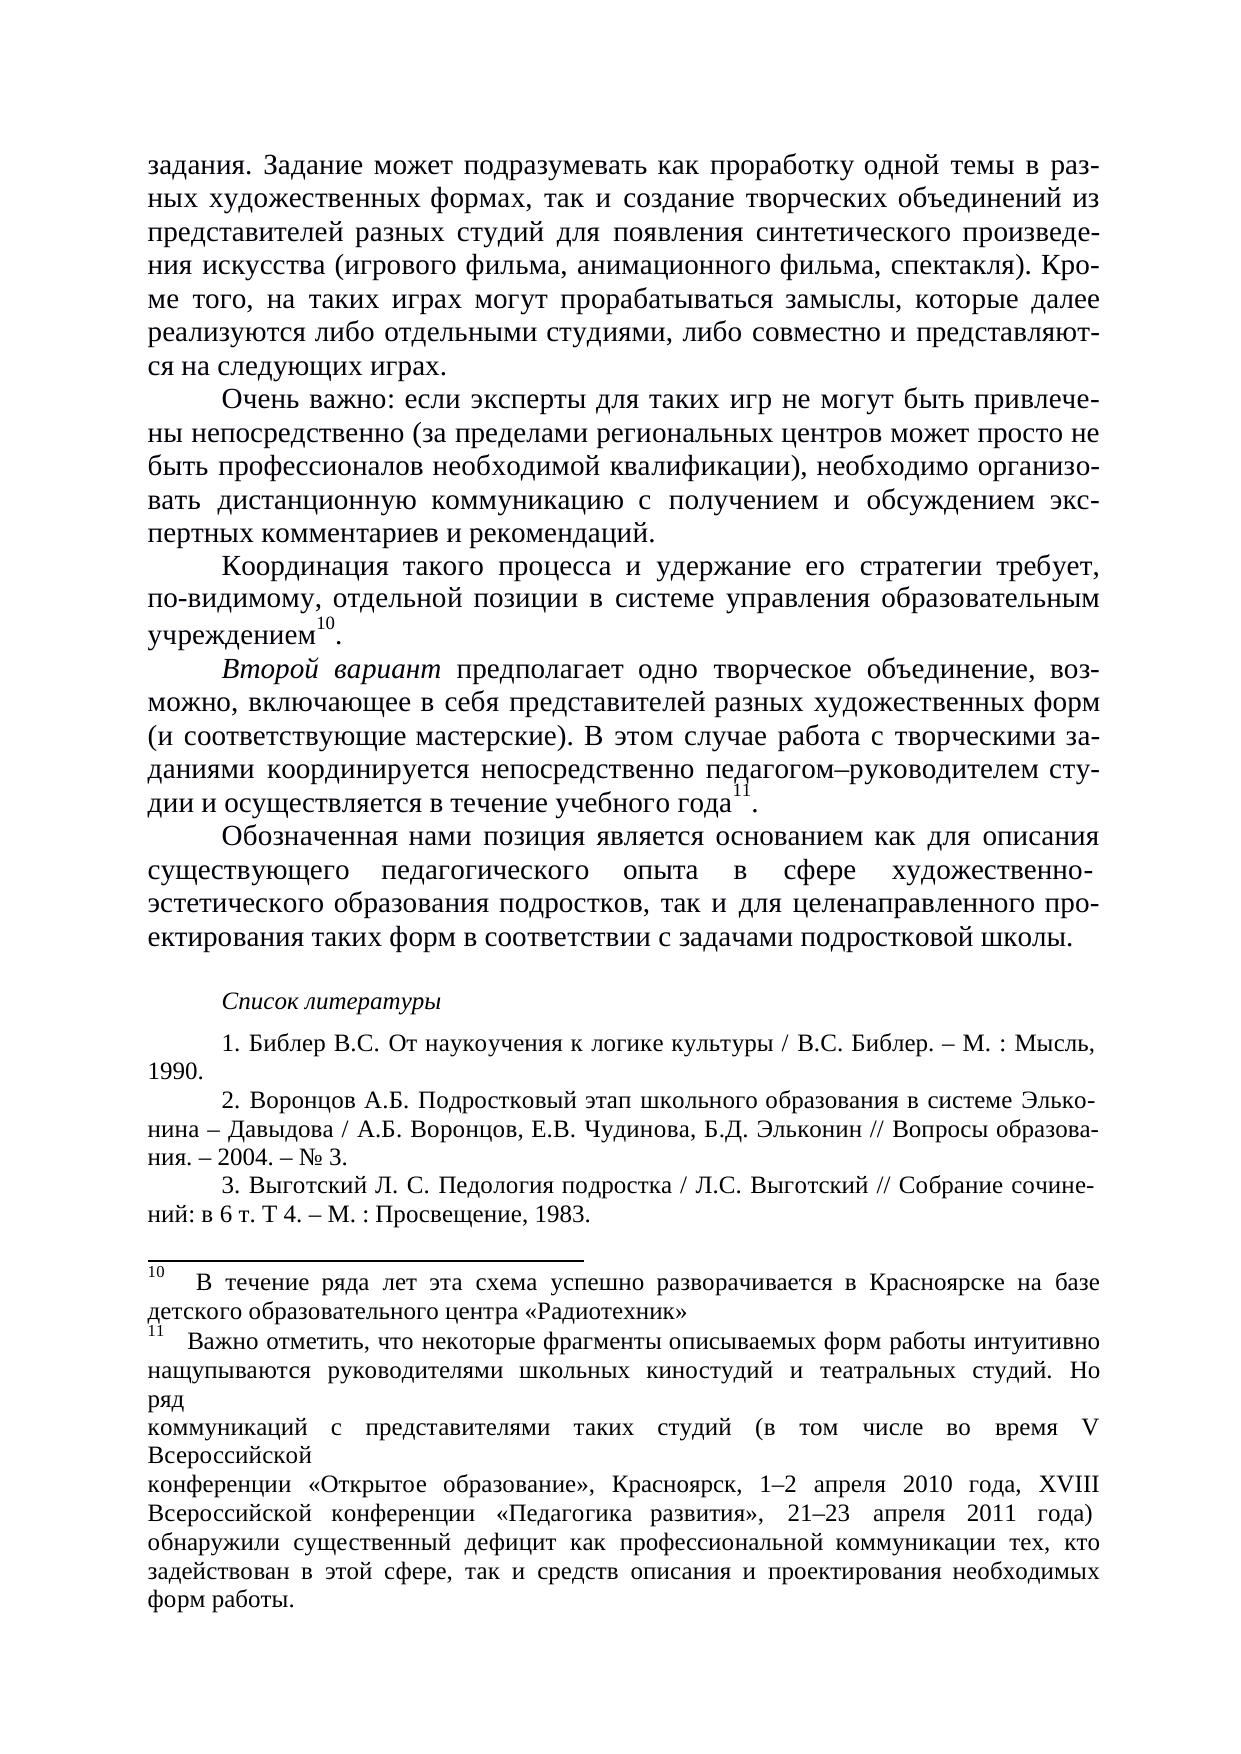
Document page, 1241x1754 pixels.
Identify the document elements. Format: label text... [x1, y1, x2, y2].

text 3. Выготский Л. С. Педология подростка / Л.С. Выготский // Собрание сочине- [221, 1171, 1107, 1199]
text Список литературы [221, 986, 1107, 1015]
text ний: в 6 т. Т 4. – М. : Просвещение, 1983. [147, 1199, 595, 1228]
text 10 В течение ряда лет эта схема успешно разворачивается в Красноярске на базе детского образовательного центра «Радиотехник» [147, 1259, 1101, 1324]
text Очень важно: если эксперты для таких игр не могут быть привлече- ны непосредственно (за пределами региональных центров может просто не быть профессионалов необходимой квалификации), необходимо организо- вать дистанционную коммуникацию с получением и обсуждением экс- пертных комментариев и рекомендаций. [147, 382, 1100, 550]
text 1. Библер В.С. От наукоучения к логике культуры / В.С. Библер. – М. : Мысль, [221, 1028, 1107, 1056]
text 1990. [147, 1056, 212, 1085]
text Второй вариант предполагает одно творческое объединение, воз- можно, включающее в себя представителей разных художественных форм (и соответствующие мастерские). В этом случае работа с творческими за- даниями координируется непосредственно педагогом–руководителем сту- дии и осуществляется в течение учебного года11. [147, 651, 1100, 819]
text 2. Воронцов А.Б. Подростковый этап школьного образования в системе Элько- [221, 1085, 1107, 1113]
text нина – Давыдова / А.Б. Воронцов, Е.В. Чудинова, Б.Д. Эльконин // Вопросы образова- ния. – 2004. – № 3. [147, 1114, 1099, 1171]
text 11 Важно отметить, что некоторые фрагменты описываемых форм работы интуитивно нащупываются руководителями школьных киностудий и театральных студий. Но ряд [147, 1326, 1101, 1413]
text Координация такого процесса и удержание его стратегии требует, по-видимому, отдельной позиции в системе управления образовательным учреждением10. [147, 551, 1100, 651]
text конференции «Открытое образование», Красноярск, 1–2 апреля 2010 года, XVIII Всероссийской конференции «Педагогика развития», 21–23 апреля 2011 года) обнаружили существенный дефицит как профессиональной коммуникации тех, кто задействован в этой сфере, так и средств описания и проектирования необходимых форм работы. [147, 1469, 1100, 1613]
text коммуникаций с представителями таких студий (в том числе во время V Всероссийской [147, 1413, 1099, 1469]
text Обозначенная нами позиция является основанием как для описания существующего педагогического опыта в сфере художественно- эстетического образования подростков, так и для целенаправленного про- ектирования таких форм в соответствии с задачами подростковой школы. [147, 819, 1099, 953]
text задания. Задание может подразумевать как проработку одной темы в раз- ных художественных формах, так и создание творческих объединений из представителей разных студий для появления синтетического произведе- ния искусства (игрового фильма, анимационного фильма, спектакля). Кро- ме того, на таких играх могут прорабатываться замыслы, которые далее реализуются либо отдельными студиями, либо совместно и представляют- ся на следующих играх. [147, 147, 1100, 382]
